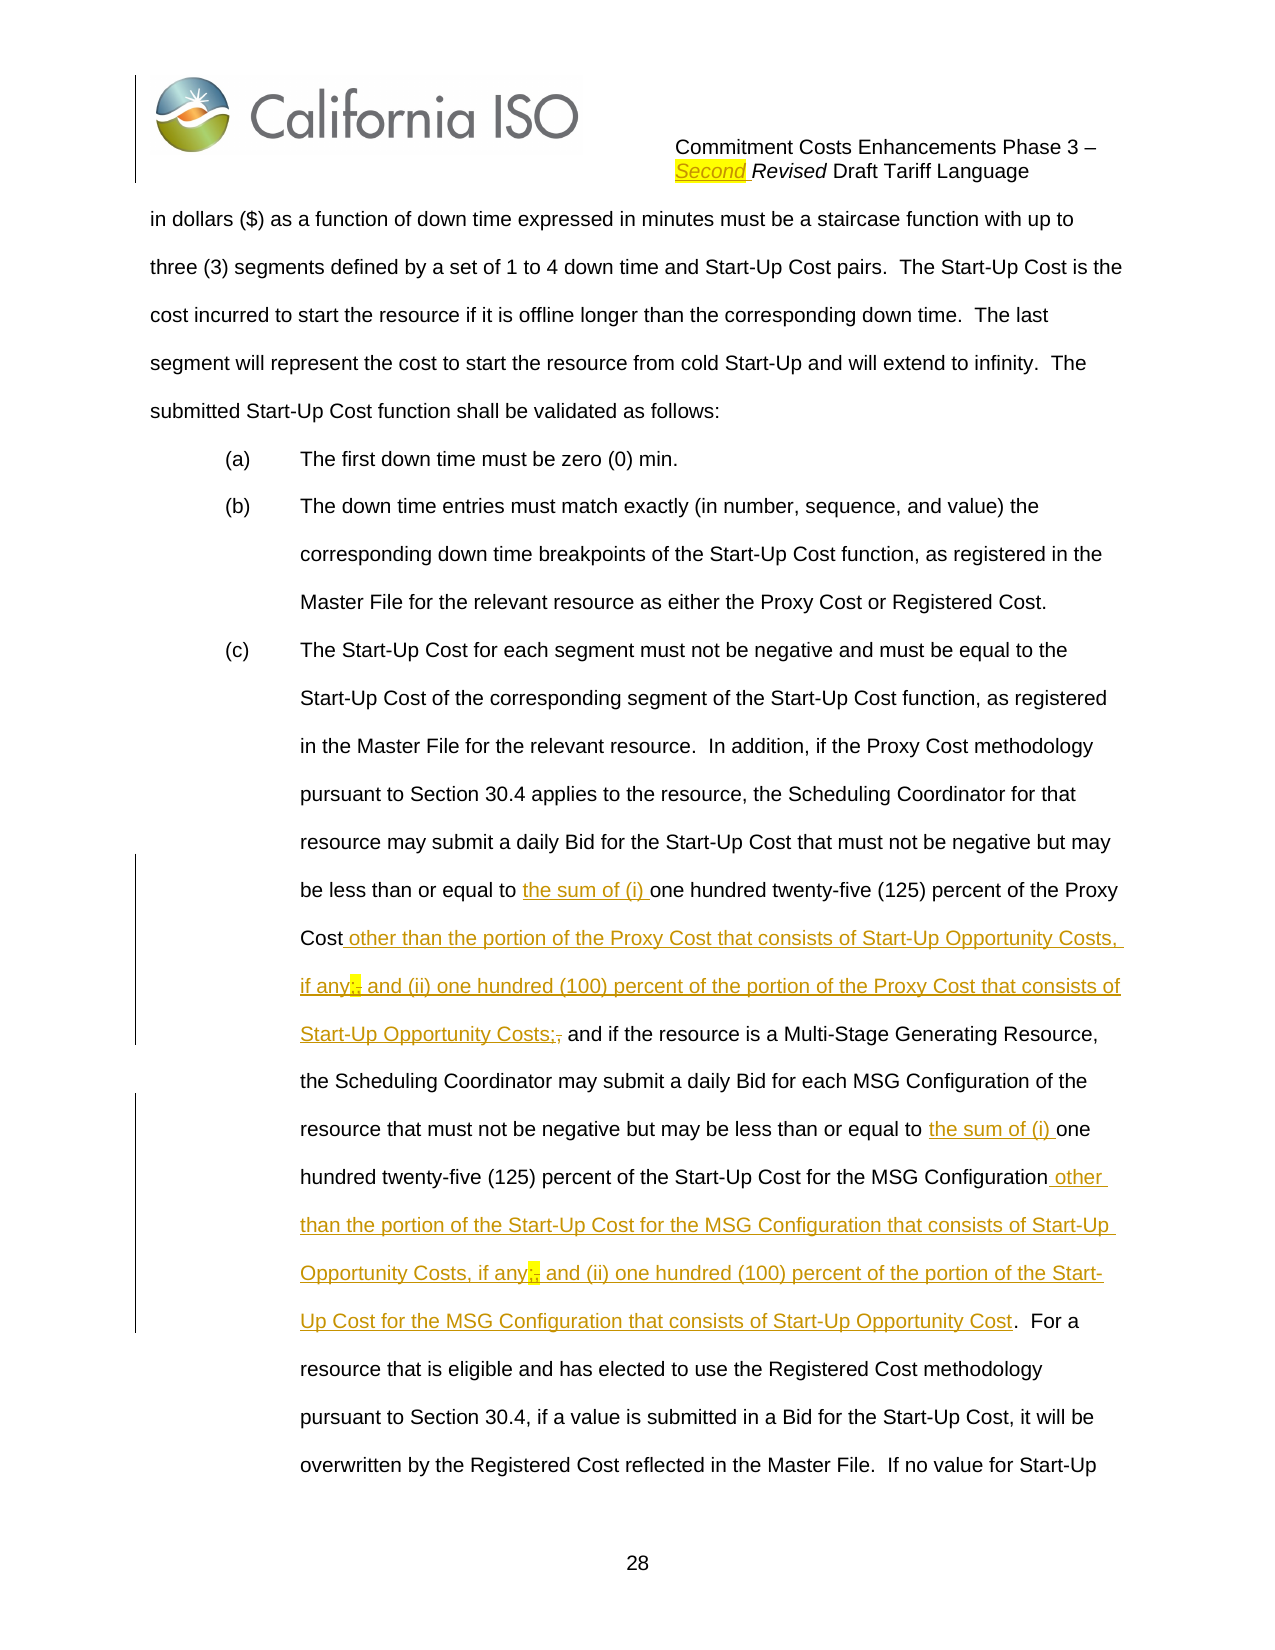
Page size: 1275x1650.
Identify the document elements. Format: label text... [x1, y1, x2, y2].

text (b) The down time entries must match exactly (in number, sequence, and value) the corresponding down time breakpoints of the Start-Up Cost function, as registered in the Master File for the relevant resource as either the Proxy Cost or Registered Cost. [225, 494, 1125, 614]
picture [150, 75, 583, 155]
text (a) The first down time must be zero (0) min. [150, 446, 1125, 470]
